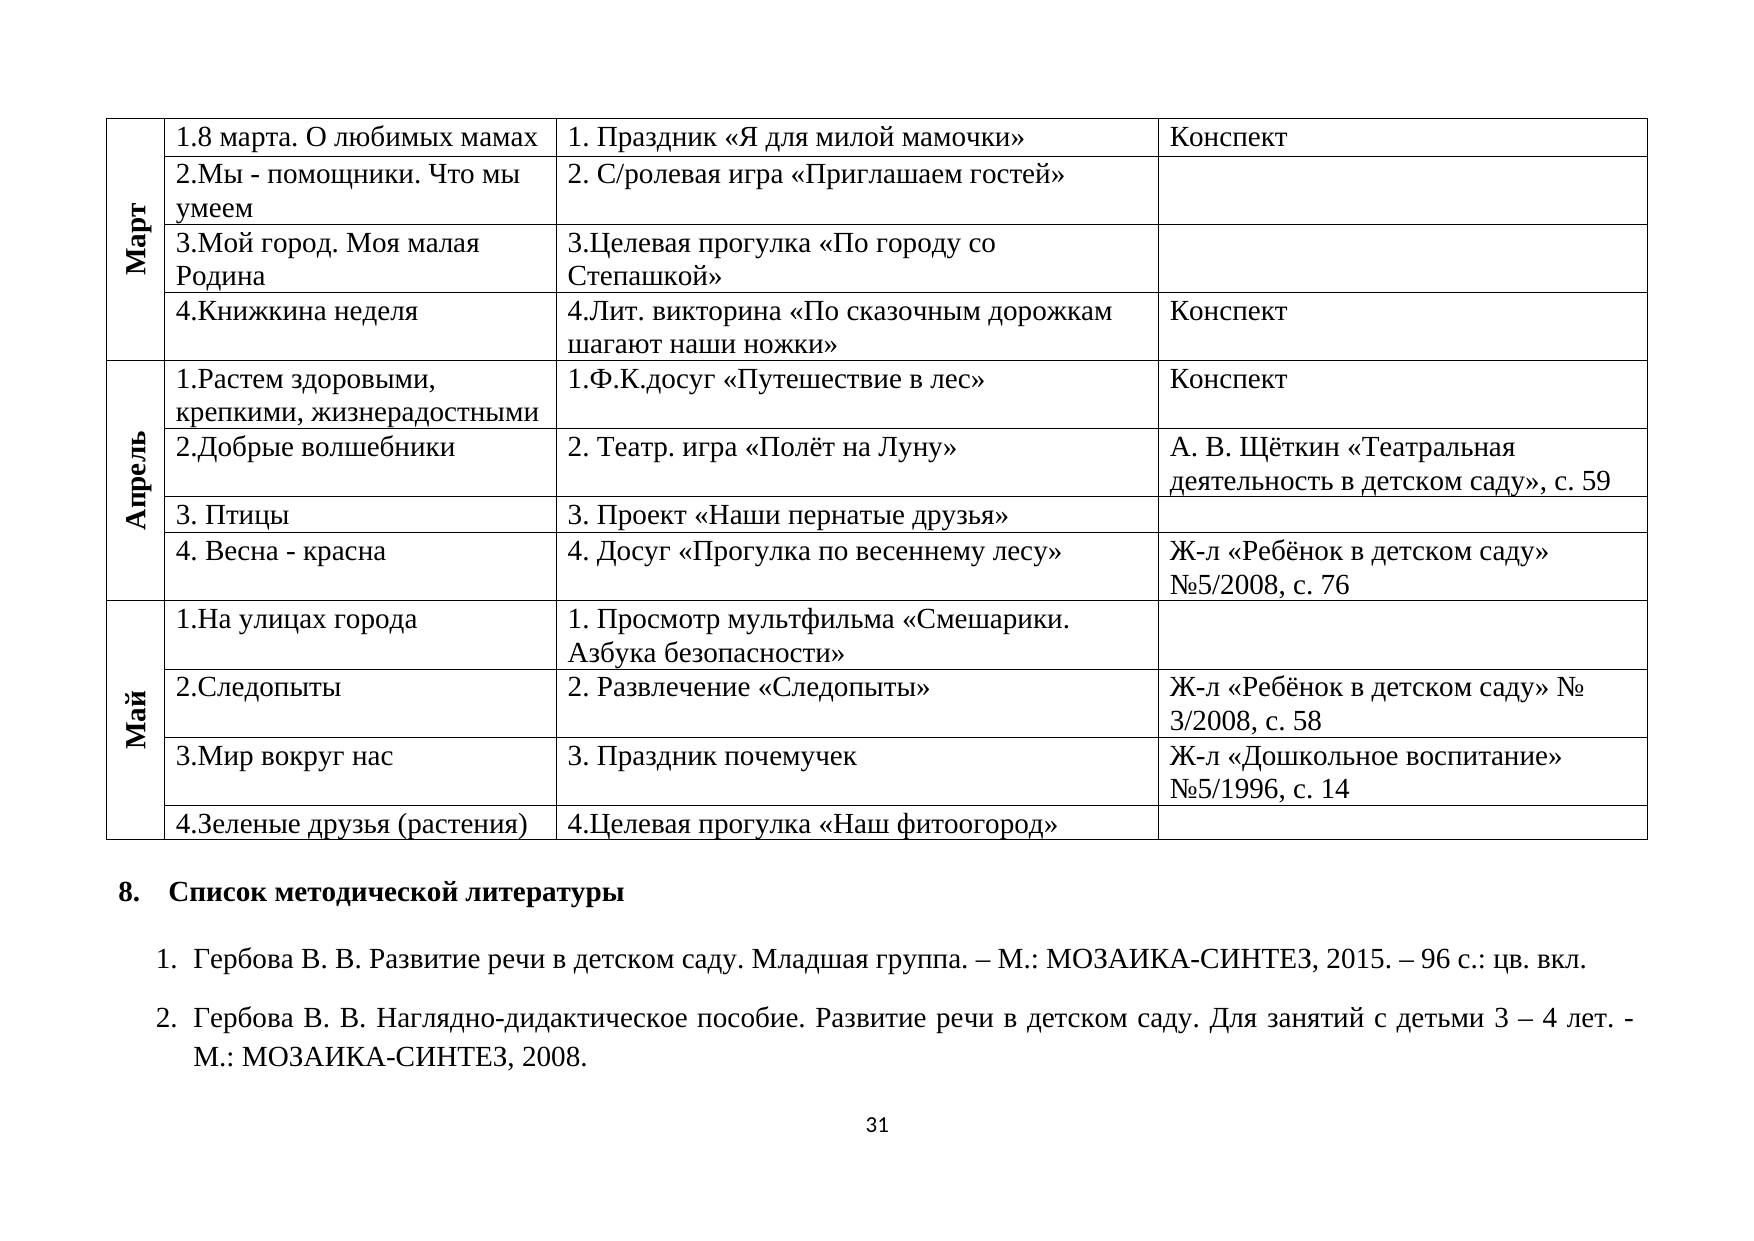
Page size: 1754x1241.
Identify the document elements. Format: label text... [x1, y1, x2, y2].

table_cell 3. Праздник почемучек [557, 738, 1158, 805]
table_cell 3.Мой город. Моя малая Родина [165, 225, 556, 292]
table_cell 2.Добрые волшебники [165, 429, 556, 496]
list Список методической литературы [118, 874, 1636, 907]
table_cell 2. Театр. игра «Полёт на Луну» [557, 429, 1158, 496]
table_cell 2. Развлечение «Следопыты» [557, 670, 1158, 737]
table_cell 4.Целевая прогулка «Наш фитоогород» [557, 806, 1158, 839]
table_cell 4.Зеленые друзья (растения) [165, 806, 556, 839]
table_cell [1159, 157, 1647, 224]
table_cell Конспект [1159, 119, 1647, 156]
table_cell Ж-л «Дошкольное воспитание» №5/1996, с. 14 [1159, 738, 1647, 805]
table_cell 3.Целевая прогулка «По городу со Степашкой» [557, 225, 1158, 292]
table_cell 3. Проект «Наши пернатые друзья» [557, 497, 1158, 532]
table_cell [1159, 601, 1647, 668]
table_cell 3. Птицы [165, 497, 556, 532]
list Гербова В. В. Развитие речи в детском саду. Младшая группа. – М.: МОЗАИКА-СИНТЕЗ, 2015. – 96 с.: цв. вкл. [156, 941, 1636, 974]
table_cell 4.Лит. викторина «По сказочным дорожкам шагают наши ножки» [557, 293, 1158, 360]
table_cell Ж-л «Ребёнок в детском саду» №5/2008, с. 76 [1159, 533, 1647, 600]
table_cell 4. Весна - красна [165, 533, 556, 600]
table_cell 2. С/ролевая игра «Приглашаем гостей» [557, 157, 1158, 224]
table_cell Конспект [1159, 293, 1647, 360]
table_cell 4.Книжкина неделя [165, 293, 556, 360]
table_cell Апрель [107, 361, 164, 600]
table_cell 4. Досуг «Прогулка по весеннему лесу» [557, 533, 1158, 600]
table_cell 1.На улицах города [165, 601, 556, 668]
list Гербова В. В. Наглядно-дидактическое пособие. Развитие речи в детском саду. Для занятий с детьми 3 – 4 лет. - М.: МОЗАИКА-СИНТЕЗ, 2008. [156, 1000, 1636, 1072]
table_cell 2.Следопыты [165, 670, 556, 737]
table_cell 1.8 марта. О любимых мамах [165, 119, 556, 156]
table_cell 1.Растем здоровыми, крепкими, жизнерадостными [165, 361, 556, 428]
table_cell Май [107, 601, 164, 839]
table_cell [1159, 806, 1647, 839]
table_cell 3.Мир вокруг нас [165, 738, 556, 805]
table_cell 1. Праздник «Я для милой мамочки» [557, 119, 1158, 156]
table_cell 2.Мы - помощники. Что мы умеем [165, 157, 556, 224]
table_cell Март [107, 119, 164, 360]
table_cell А. В. Щёткин «Театральная деятельность в детском саду», с. 59 [1159, 429, 1647, 496]
table_cell 1.Ф.К.досуг «Путешествие в лес» [557, 361, 1158, 428]
table_cell [1159, 497, 1647, 532]
table_cell Конспект [1159, 361, 1647, 428]
table_cell [1159, 225, 1647, 292]
table_cell Ж-л «Ребёнок в детском саду» № 3/2008, с. 58 [1159, 670, 1647, 737]
table_cell 1. Просмотр мультфильма «Смешарики. Азбука безопасности» [557, 601, 1158, 668]
